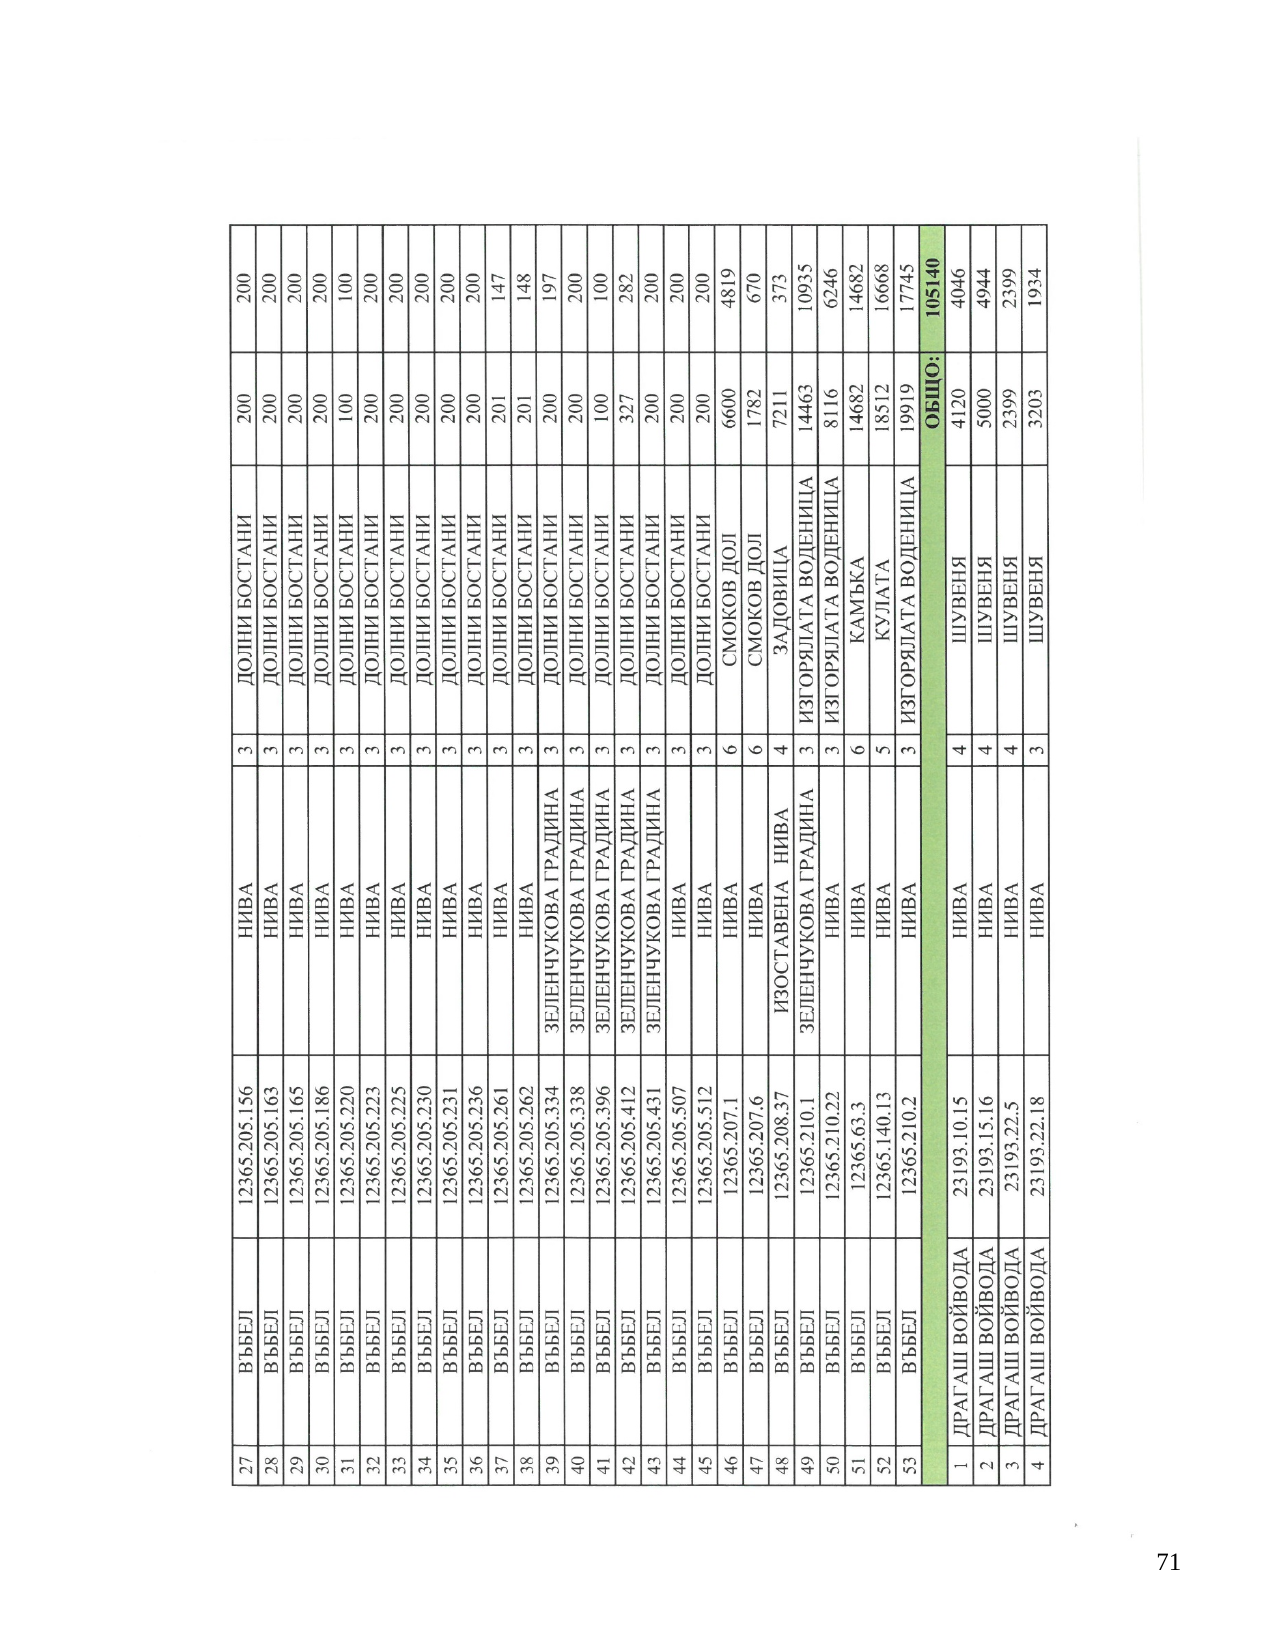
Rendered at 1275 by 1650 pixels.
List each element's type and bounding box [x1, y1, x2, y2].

picture [132, 132, 1153, 1548]
